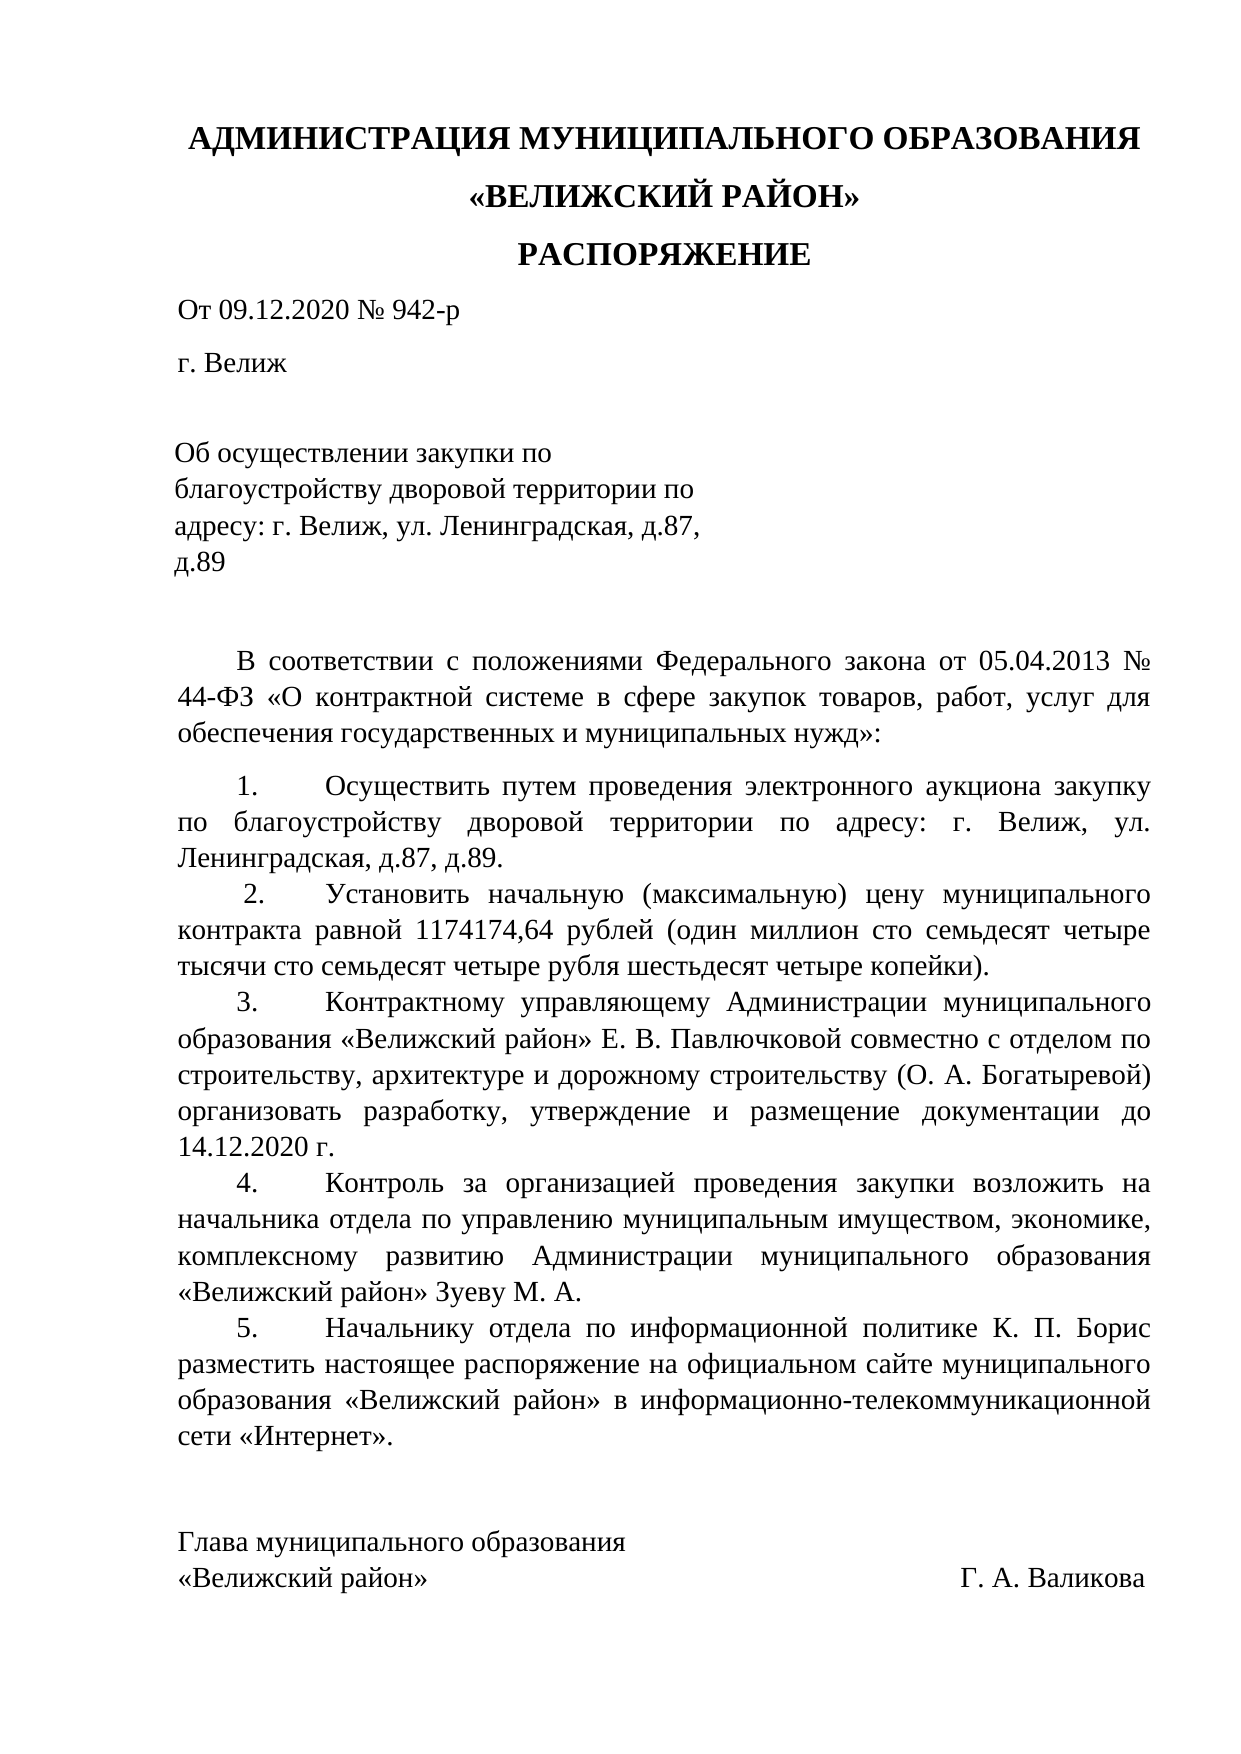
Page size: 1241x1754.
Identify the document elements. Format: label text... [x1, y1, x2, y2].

text От 09.12.2020 № 942-р [177, 292, 1152, 326]
text «ВЕЛИЖСКИЙ РАЙОН» [177, 176, 1152, 214]
list Установить начальную (максимальную) цену муниципального контракта равной 1174174,64 рублей (один миллион сто семьдесят четыре тысячи сто семьдесят четыре рубля шестьдесят четыре копейки). [177, 876, 1152, 982]
text АДМИНИСТРАЦИЯ МУНИЦИПАЛЬНОГО ОБРАЗОВАНИЯ [177, 118, 1152, 156]
text г. Велиж [177, 345, 1152, 378]
text Глава муниципального образования «Велижский район» Г. А. Валикова [177, 1524, 1152, 1594]
text В соответствии с положениями Федерального закона от 05.04.2013 № 44-ФЗ «О контрактной системе в сфере закупок товаров, работ, услуг для обеспечения государственных и муниципальных нужд»: [177, 643, 1152, 748]
list Осуществить путем проведения электронного аукциона закупку по благоустройству дворовой территории по адресу: г. Велиж, ул. Ленинградская, д.87, д.89. [177, 768, 1152, 873]
list Начальнику отдела по информационной политике К. П. Борис разместить настоящее распоряжение на официальном сайте муниципального образования «Велижский район» в информационно-телекоммуникационной сети «Интернет». [177, 1310, 1152, 1452]
text РАСПОРЯЖЕНИЕ [177, 234, 1152, 272]
list Контрактному управляющему Администрации муниципального образования «Велижский район» Е. В. Павлючковой совместно с отделом по строительству, архитектуре и дорожному строительству (О. А. Богатыревой) организовать разработку, утверждение и размещение документации до 14.12.2020 г. [177, 984, 1152, 1163]
list Контроль за организацией проведения закупки возложить на начальника отдела по управлению муниципальным имуществом, экономике, комплексному развитию Администрации муниципального образования «Велижский район» Зуеву М. А. [177, 1165, 1152, 1307]
